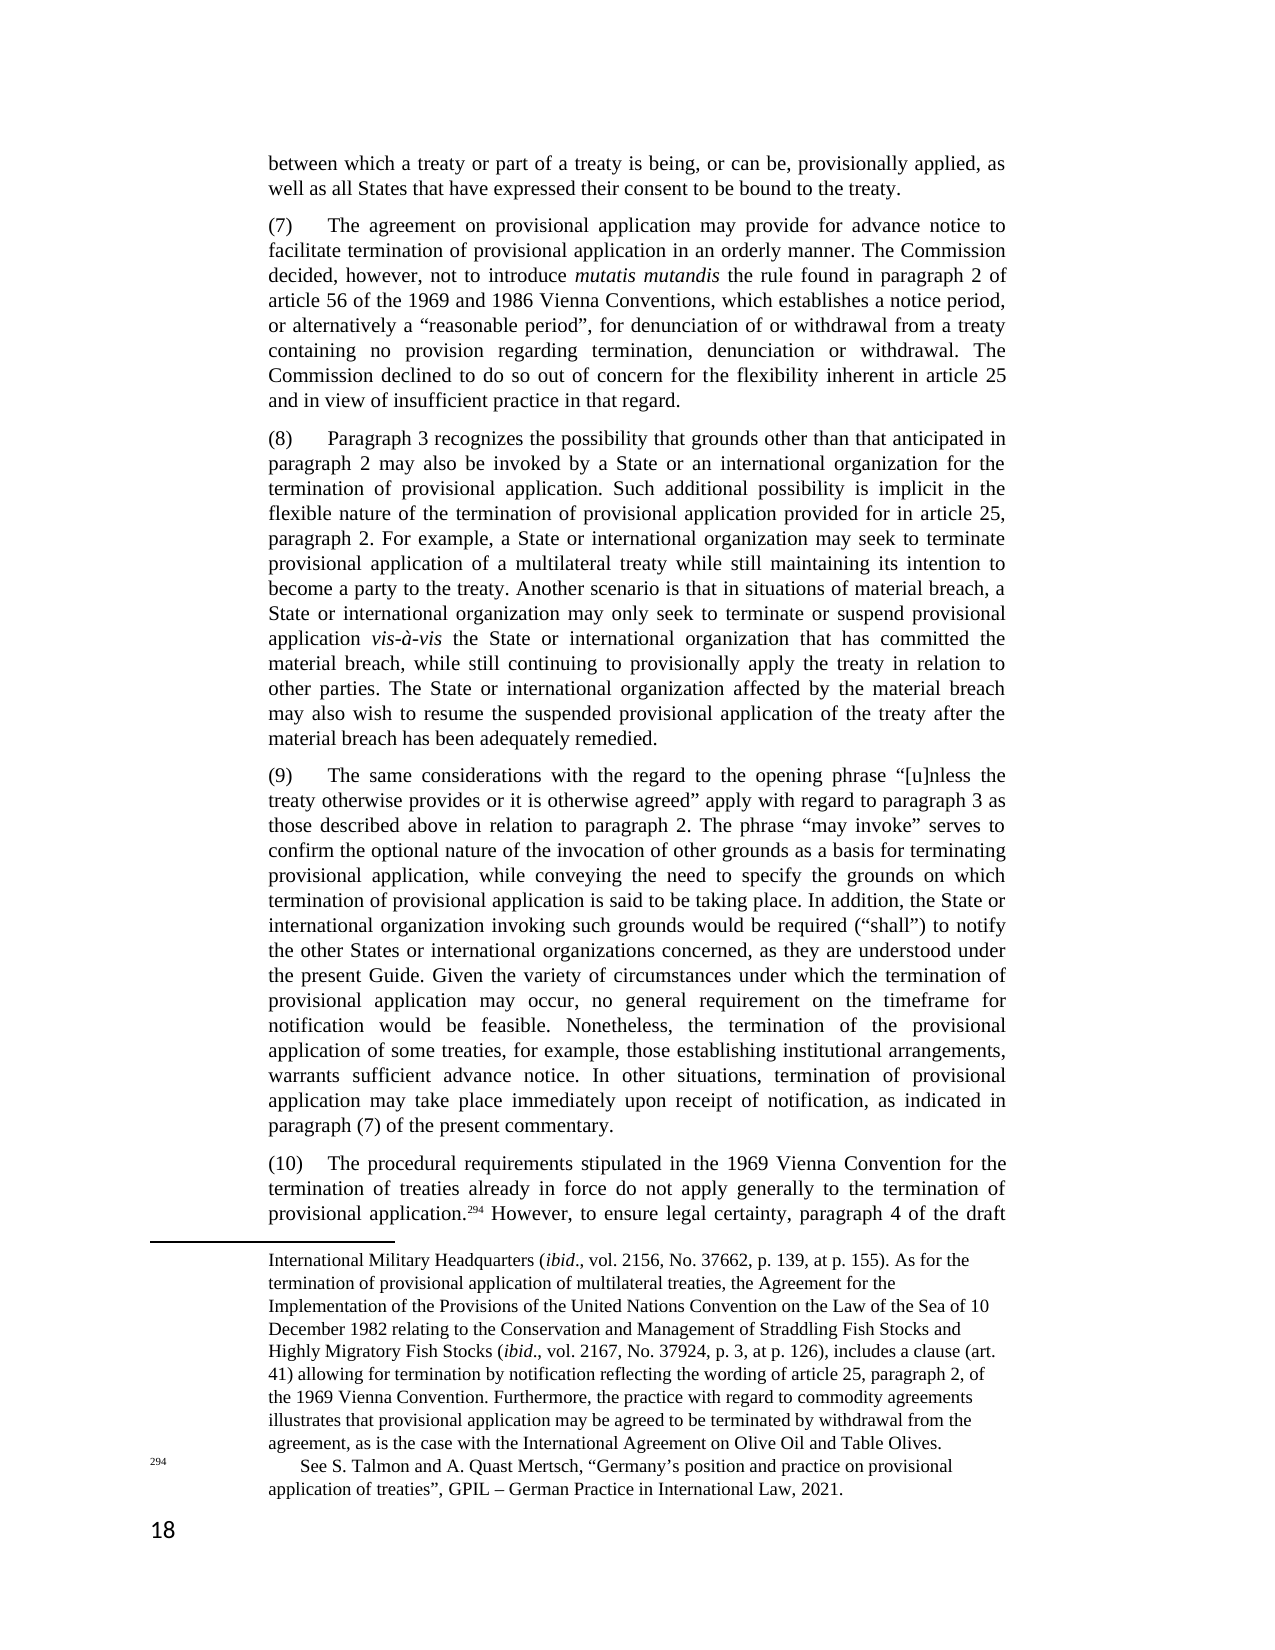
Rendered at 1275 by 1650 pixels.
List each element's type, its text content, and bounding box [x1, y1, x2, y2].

text (7) The agreement on provisional application may provide for advance notice to facilitate termination of provisional application in an orderly manner. The Commission decided, however, not to introduce mutatis mutandis the rule found in paragraph 2 of article 56 of the 1969 and 1986 Vienna Conventions, which establishes a notice period, or alternatively a “reasonable period”, for denunciation of or withdrawal from a treaty containing no provision regarding termination, denunciation or withdrawal. The Commission declined to do so out of concern for the flexibility inherent in article 25 and in view of insufficient practice in that regard. [268, 212, 1007, 412]
text (6) The final phrase in paragraph 2, “notifies the other States or international organizations concerned”, is a reference to the States and international organizations between which a treaty or part of a treaty is being, or can be, provisionally applied, as well as all States that have expressed their consent to be bound to the treaty. [268, 150, 1007, 200]
text (9) The same considerations with the regard to the opening phrase “[u]nless the treaty otherwise provides or it is otherwise agreed” apply with regard to paragraph 3 as those described above in relation to paragraph 2. The phrase “may invoke” serves to confirm the optional nature of the invocation of other grounds as a basis for terminating provisional application, while conveying the need to specify the grounds on which termination of provisional application is said to be taking place. In addition, the State or international organization invoking such grounds would be required (“shall”) to notify the other States or international organizations concerned, as they are understood under the present Guide. Given the variety of circumstances under which the termination of provisional application may occur, no general requirement on the timeframe for notification would be feasible. Nonetheless, the termination of the provisional application of some treaties, for example, those establishing institutional arrangements, warrants sufficient advance notice. In other situations, termination of provisional application may take place immediately upon receipt of notification, as indicated in paragraph (7) of the present commentary. [268, 762, 1007, 1137]
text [268, 1150, 1007, 1225]
text (8) Paragraph 3 recognizes the possibility that grounds other than that anticipated in paragraph 2 may also be invoked by a State or an international organization for the termination of provisional application. Such additional possibility is implicit in the flexible nature of the termination of provisional application provided for in article 25, paragraph 2. For example, a State or international organization may seek to terminate provisional application of a multilateral treaty while still maintaining its intention to become a party to the treaty. Another scenario is that in situations of material breach, a State or international organization may only seek to terminate or suspend provisional application vis-à-vis the State or international organization that has committed the material breach, while still continuing to provisionally apply the treaty in relation to other parties. The State or international organization affected by the material breach may also wish to resume the suspended provisional application of the treaty after the material breach has been adequately remedied. [268, 425, 1007, 750]
